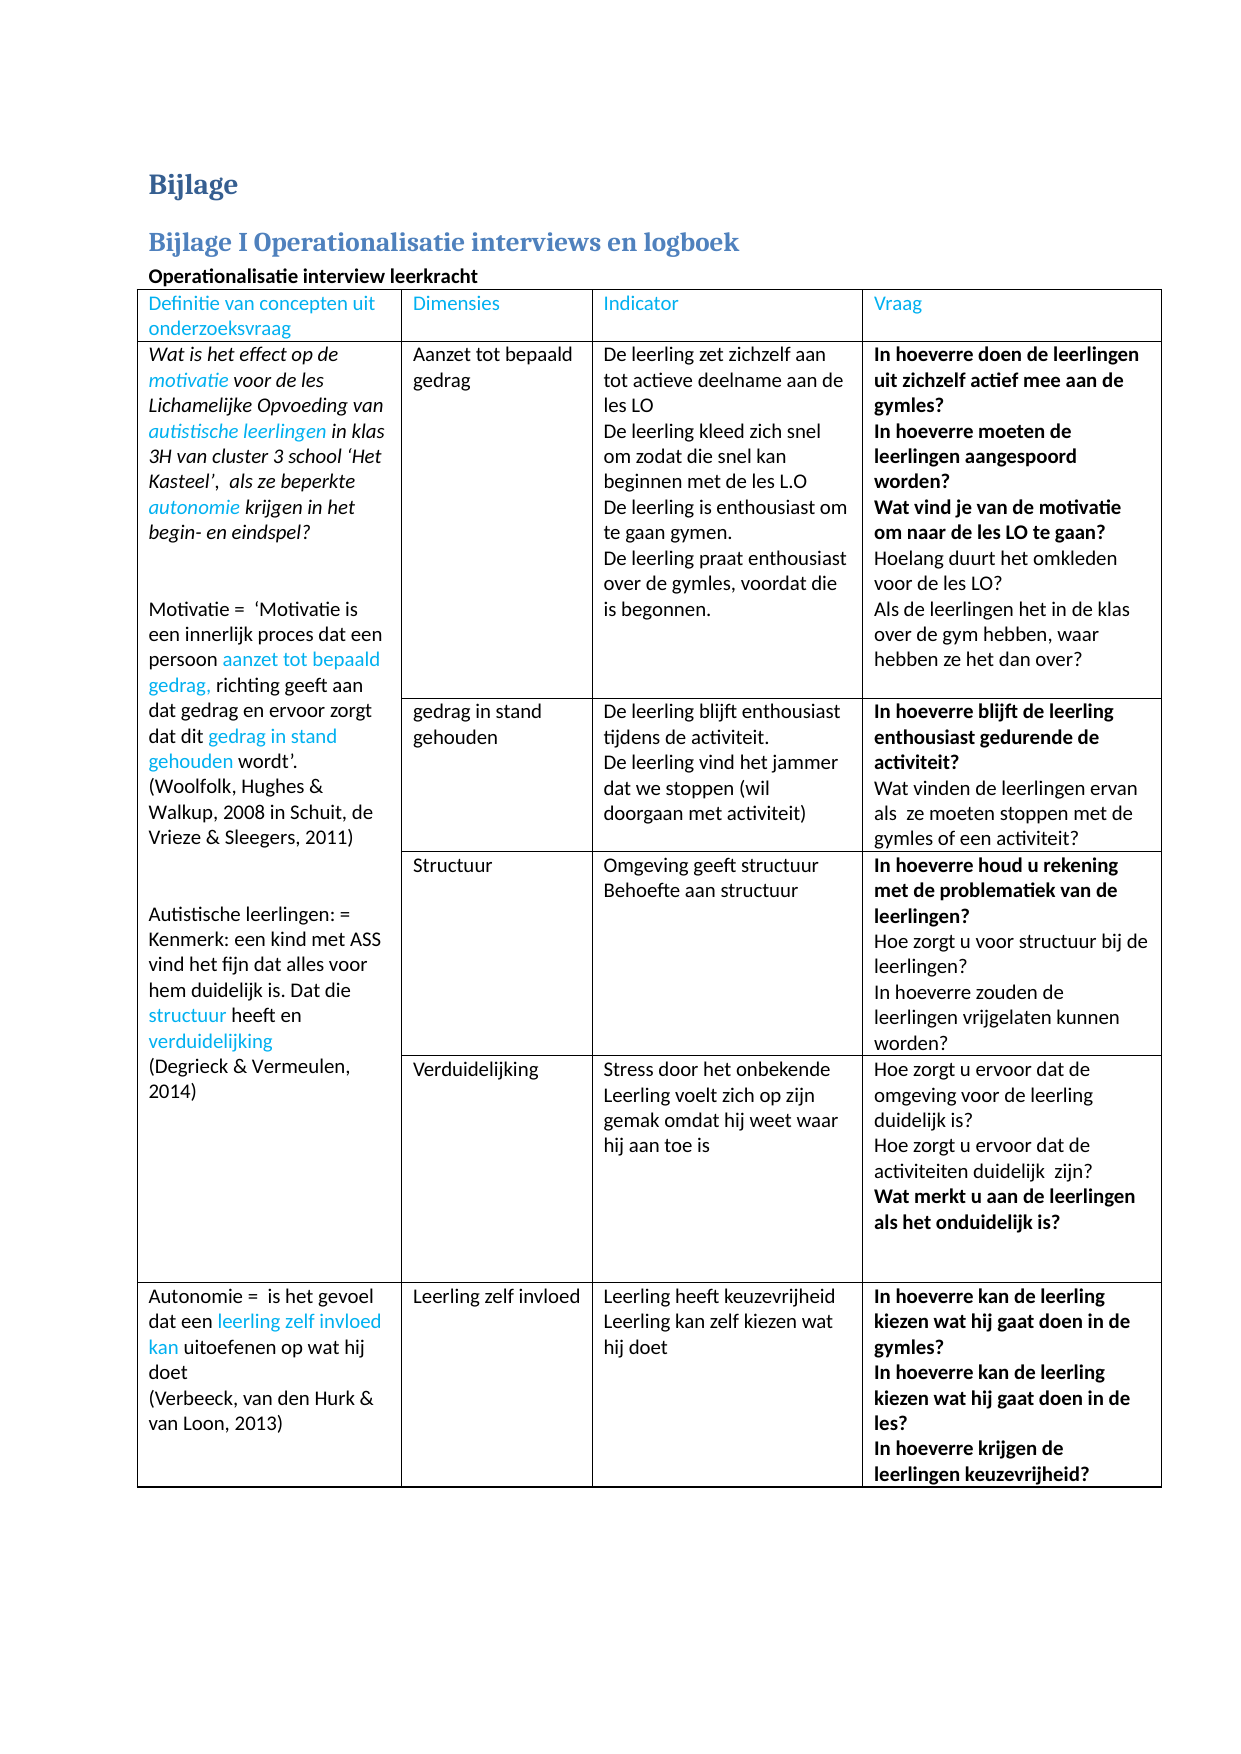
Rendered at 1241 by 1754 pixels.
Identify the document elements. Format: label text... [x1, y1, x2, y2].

table_cell De leerling zet zichzelf aan tot actieve deelname aan de les LO De leerling kleed zich snel om zodat die snel kan beginnen met de les L.O De leerling is enthousiast om te gaan gymen. De leerling praat enthousiast over de gymles, voordat die is begonnen. [593, 342, 862, 697]
table_cell In hoeverre kan de leerling kiezen wat hij gaat doen in de gymles? In hoeverre kan de leerling kiezen wat hij gaat doen in de les? In hoeverre krijgen de leerlingen keuzevrijheid? [863, 1283, 1161, 1486]
table_cell Structuur [402, 852, 592, 1055]
table_cell Autonomie = is het gevoel dat een leerling zelf invloed kan uitoefenen op wat hij doet (Verbeeck, van den Hurk & van Loon, 2013) [138, 1283, 401, 1486]
table_cell Stress door het onbekende Leerling voelt zich op zijn gemak omdat hij weet waar hij aan toe is [593, 1056, 862, 1282]
table_cell Leerling zelf invloed [402, 1283, 592, 1486]
table_cell Hoe zorgt u ervoor dat de omgeving voor de leerling duidelijk is? Hoe zorgt u ervoor dat de activiteiten duidelijk zijn? Wat merkt u aan de leerlingen als het onduidelijk is? [863, 1056, 1161, 1282]
table_cell Aanzet tot bepaald gedrag [402, 342, 592, 697]
table_header Definitie van concepten uit onderzoeksvraag [138, 290, 401, 341]
table_cell Omgeving geeft structuur Behoefte aan structuur [593, 852, 862, 1055]
table_cell Wat is het effect op de motivatie voor de les Lichamelijke Opvoeding van autistische leerlingen in klas 3H van cluster 3 school ‘Het Kasteel’, als ze beperkte autonomie krijgen in het begin- en eindspel? Motivatie = ‘Motivatie is een innerlijk proces dat een persoon aanzet tot bepaald gedrag, richting geeft aan dat gedrag en ervoor zorgt dat dit gedrag in stand gehouden wordt’. (Woolfolk, Hughes & Walkup, 2008 in Schuit, de Vrieze & Sleegers, 2011) Autistische leerlingen: = Kenmerk: een kind met ASS vind het fijn dat alles voor hem duidelijk is. Dat die structuur heeft en verduidelijking (Degrieck & Vermeulen, 2014) [138, 342, 401, 1282]
table_cell In hoeverre doen de leerlingen uit zichzelf actief mee aan de gymles? In hoeverre moeten de leerlingen aangespoord worden? Wat vind je van de motivatie om naar de les LO te gaan? Hoelang duurt het omkleden voor de les LO? Als de leerlingen het in de klas over de gym hebben, waar hebben ze het dan over? [863, 342, 1161, 697]
table_header Vraag [863, 290, 1161, 341]
table_cell Leerling heeft keuzevrijheid Leerling kan zelf kiezen wat hij doet [593, 1283, 862, 1486]
subtitle Bijlage I Operationalisatie interviews en logboek [148, 227, 1150, 259]
text Operationalisatie interview leerkracht [148, 263, 1150, 289]
subtitle Bijlage [148, 168, 1150, 202]
table_cell gedrag in stand gehouden [402, 699, 592, 851]
table_cell Verduidelijking [402, 1056, 592, 1282]
table_header Indicator [593, 290, 862, 341]
table_cell De leerling blijft enthousiast tijdens de activiteit. De leerling vind het jammer dat we stoppen (wil doorgaan met activiteit) [593, 699, 862, 851]
table_header Dimensies [402, 290, 592, 341]
table_cell In hoeverre houd u rekening met de problematiek van de leerlingen? Hoe zorgt u voor structuur bij de leerlingen? In hoeverre zouden de leerlingen vrijgelaten kunnen worden? [863, 852, 1161, 1055]
table_cell In hoeverre blijft de leerling enthousiast gedurende de activiteit? Wat vinden de leerlingen ervan als ze moeten stoppen met de gymles of een activiteit? [863, 699, 1161, 851]
